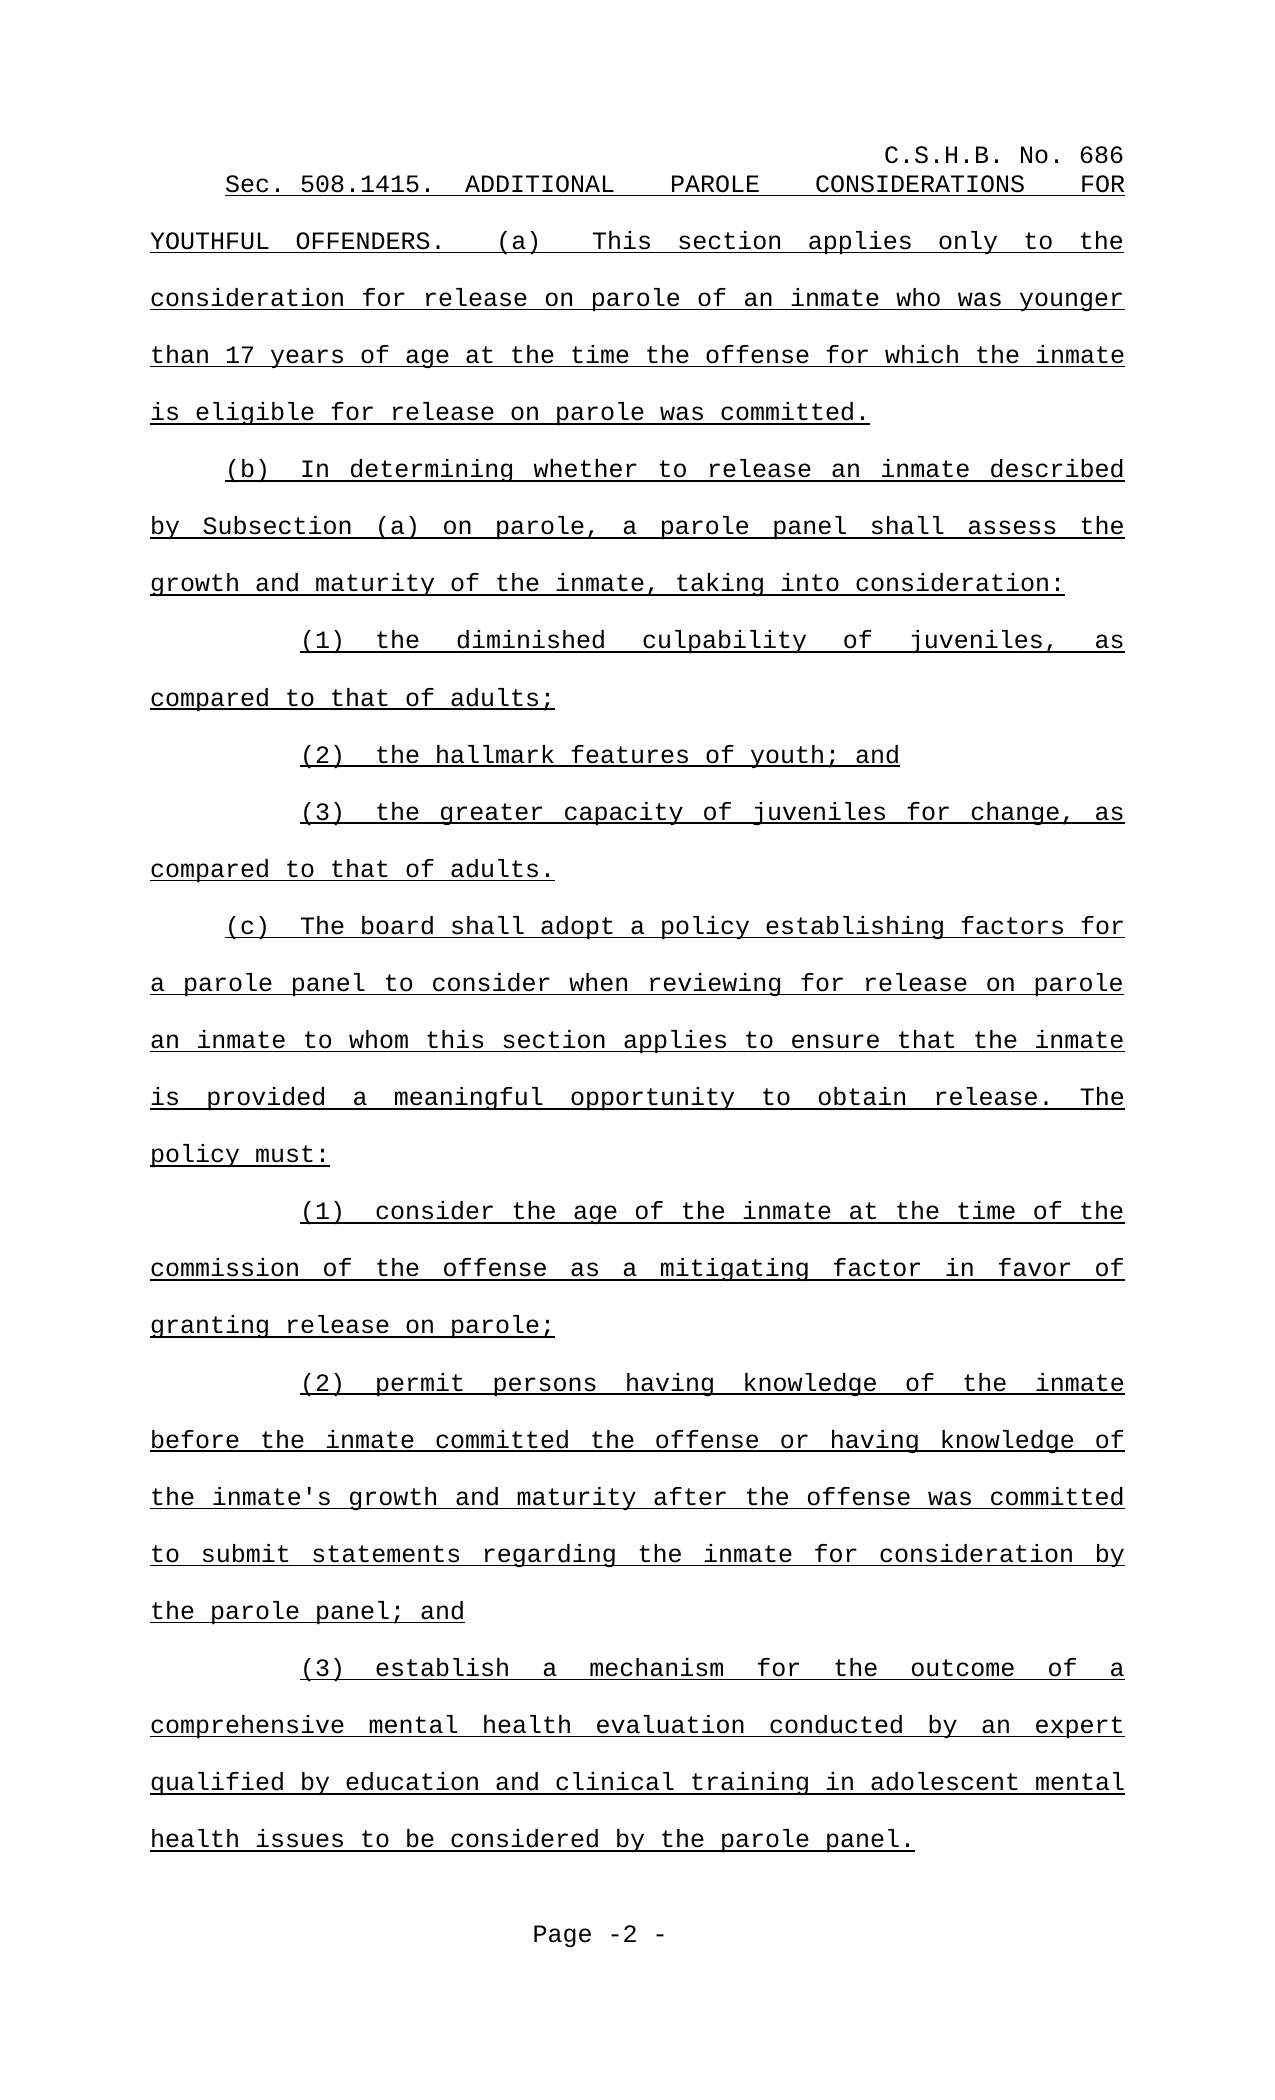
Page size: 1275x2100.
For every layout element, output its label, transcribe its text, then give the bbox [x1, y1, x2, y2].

text Sec. 508.1415. ADDITIONAL PAROLE CONSIDERATIONS FOR YOUTHFUL OFFENDERS. (a) This section applies only to the consideration for release on parole of an inmate who was younger than 17 years of age at the time the offense for which the inmate is eligible for release on parole was committed. [150, 367, 1125, 428]
text (c) The board shall adopt a policy establishing factors for a parole panel to consider when reviewing for release on parole an inmate to whom this section applies to ensure that the inmate is provided a meaningful opportunity to obtain release. The policy must: [150, 1110, 1125, 1170]
text (1) consider the age of the inmate at the time of the commission of the offense as a mitigating factor in favor of granting release on parole; [150, 1199, 1125, 1279]
text (2) permit persons having knowledge of the inmate before the inmate committed the offense or having knowledge of the inmate's growth and maturity after the offense was committed to submit statements regarding the inmate for consideration by the parole panel; and [150, 1370, 1125, 1450]
text (b) In determining whether to release an inmate described by Subsection (a) on parole, a parole panel shall assess the growth and maturity of the inmate, taking into consideration: [150, 539, 1125, 599]
text (2) permit persons having knowledge of the inmate before the inmate committed the offense or having knowledge of the inmate's growth and maturity after the offense was committed to submit statements regarding the inmate for consideration by the parole panel; and [150, 1452, 1125, 1508]
text (2) the hallmark features of youth; and [150, 742, 1125, 771]
text Sec. 508.1415. ADDITIONAL PAROLE CONSIDERATIONS FOR YOUTHFUL OFFENDERS. (a) This section applies only to the consideration for release on parole of an inmate who was younger than 17 years of age at the time the offense for which the inmate is eligible for release on parole was committed. [150, 310, 1125, 366]
text (3) establish a mechanism for the outcome of a comprehensive mental health evaluation conducted by an expert qualified by education and clinical training in adolescent mental health issues to be considered by the parole panel. [150, 1655, 1125, 1736]
text (2) permit persons having knowledge of the inmate before the inmate committed the offense or having knowledge of the inmate's growth and maturity after the offense was committed to submit statements regarding the inmate for consideration by the parole panel; and [150, 1509, 1125, 1565]
text (3) establish a mechanism for the outcome of a comprehensive mental health evaluation conducted by an expert qualified by education and clinical training in adolescent mental health issues to be considered by the parole panel. [150, 1795, 1125, 1855]
text (2) permit persons having knowledge of the inmate before the inmate committed the offense or having knowledge of the inmate's growth and maturity after the offense was committed to submit statements regarding the inmate for consideration by the parole panel; and [150, 1566, 1125, 1627]
text (3) establish a mechanism for the outcome of a comprehensive mental health evaluation conducted by an expert qualified by education and clinical training in adolescent mental health issues to be considered by the parole panel. [150, 1737, 1125, 1793]
text (1) consider the age of the inmate at the time of the commission of the offense as a mitigating factor in favor of granting release on parole; [150, 1281, 1125, 1341]
text Sec. 508.1415. ADDITIONAL PAROLE CONSIDERATIONS FOR YOUTHFUL OFFENDERS. (a) This section applies only to the consideration for release on parole of an inmate who was younger than 17 years of age at the time the offense for which the inmate is eligible for release on parole was committed. [150, 171, 1125, 309]
text (3) the greater capacity of juveniles for change, as compared to that of adults. [150, 799, 1125, 885]
text (c) The board shall adopt a policy establishing factors for a parole panel to consider when reviewing for release on parole an inmate to whom this section applies to ensure that the inmate is provided a meaningful opportunity to obtain release. The policy must: [150, 913, 1125, 1051]
text (c) The board shall adopt a policy establishing factors for a parole panel to consider when reviewing for release on parole an inmate to whom this section applies to ensure that the inmate is provided a meaningful opportunity to obtain release. The policy must: [150, 1052, 1125, 1108]
text (1) the diminished culpability of juveniles, as compared to that of adults; [150, 628, 1125, 713]
text (b) In determining whether to release an inmate described by Subsection (a) on parole, a parole panel shall assess the growth and maturity of the inmate, taking into consideration: [150, 457, 1125, 537]
